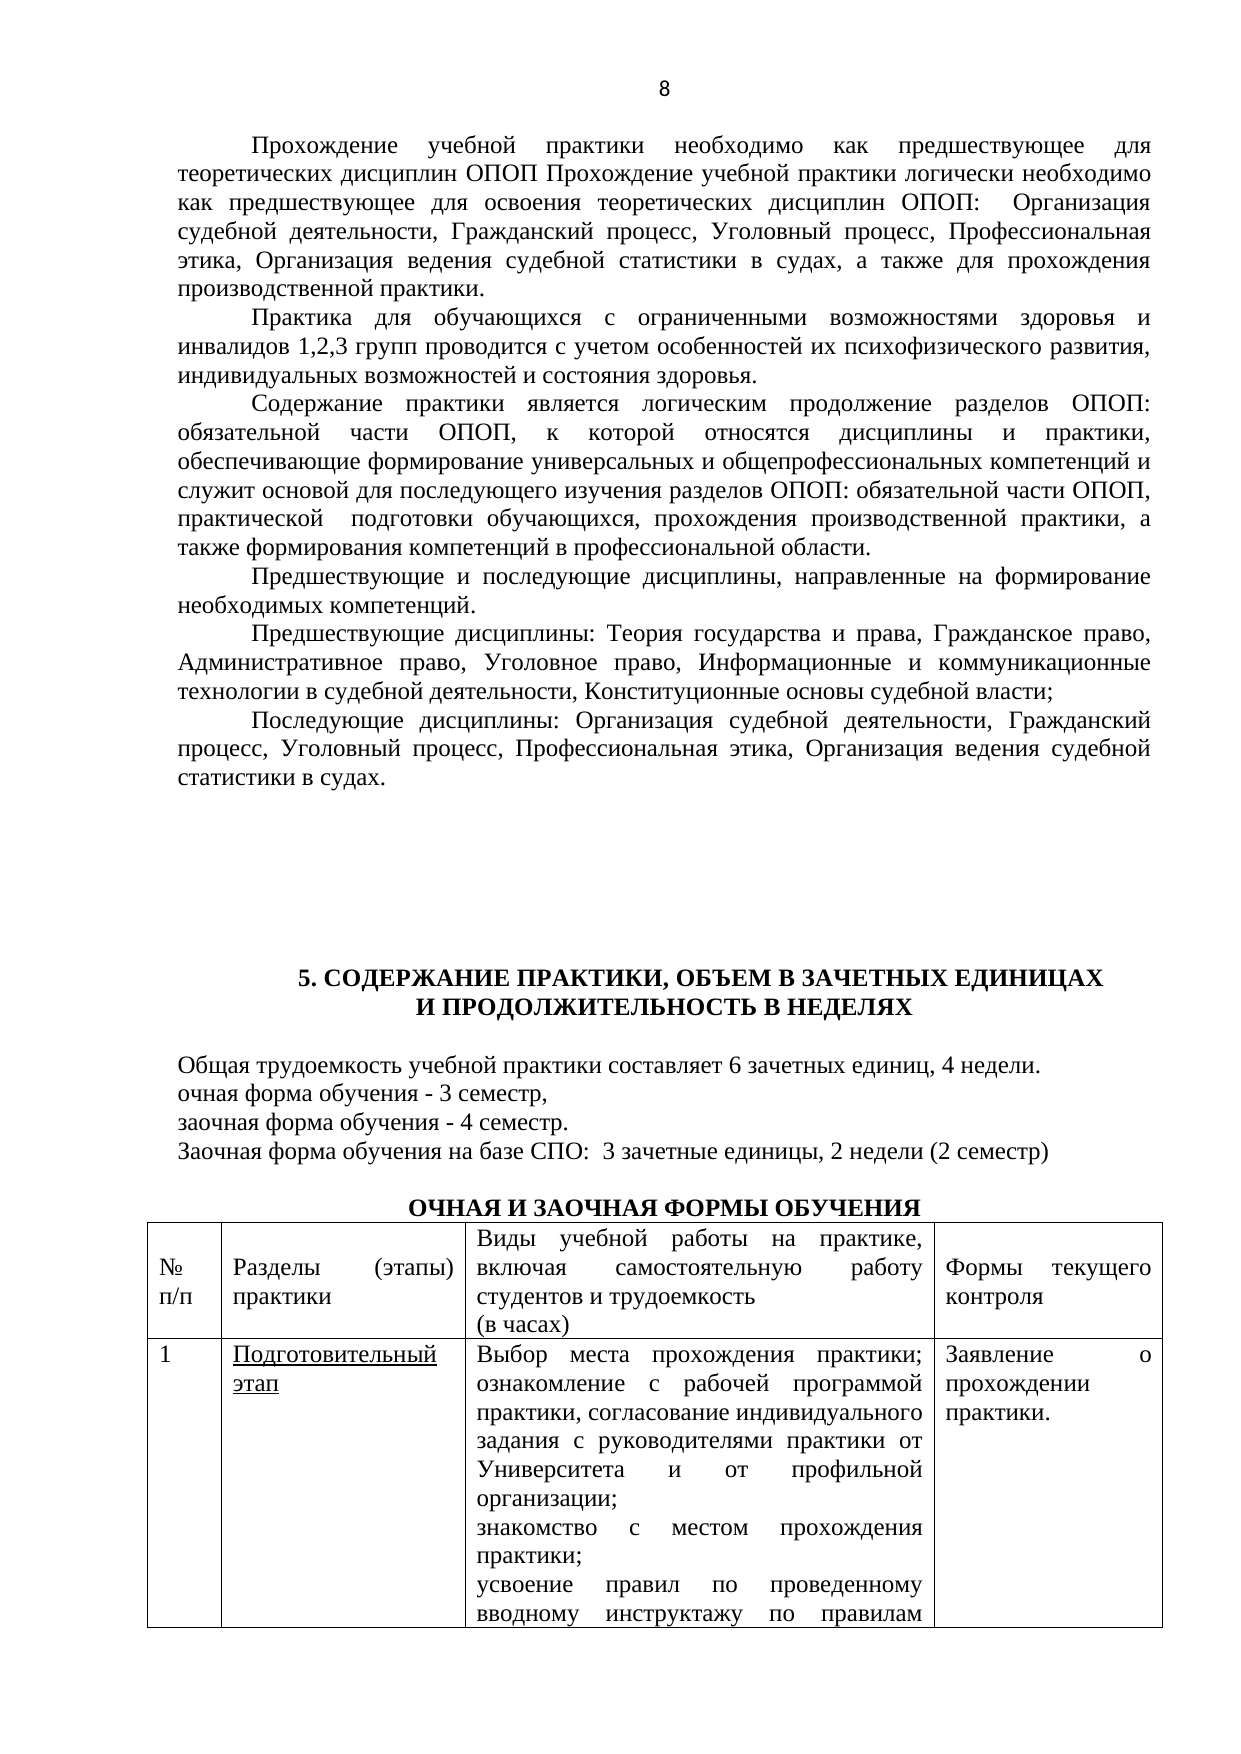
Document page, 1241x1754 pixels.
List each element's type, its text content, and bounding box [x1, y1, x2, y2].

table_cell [222, 1339, 465, 1627]
text Прохождение учебной практики необходимо как предшествующее для теоретических дисциплин ОПОП Прохождение учебной практики логически необходимо как предшествующее для освоения теоретических дисциплин ОПОП: Организация судебной деятельности, Гражданский процесс, Уголовный процесс, Профессиональная этика, Организация ведения судебной статистики в судах, а также для прохождения производственной практики. [177, 130, 1152, 302]
text Содержание практики является логическим продолжение разделов ОПОП: обязательной части ОПОП, к которой относятся дисциплины и практики, обеспечивающие формирование универсальных и общепрофессиональных компетенций и служит основой для последующего изучения разделов ОПОП: обязательной части ОПОП, практической подготовки обучающихся, прохождения производственной практики, а также формирования компетенций в профессиональной области. [177, 388, 1152, 561]
table_header Разделы (этапы) практики [222, 1223, 465, 1338]
table_header Виды учебной работы на практике, включая самостоятельную работу студентов и трудоемкость (в часах) [466, 1223, 934, 1338]
text Предшествующие и последующие дисциплины, направленные на формирование необходимых компетенций. [177, 561, 1152, 618]
text Последующие дисциплины: Организация судебной деятельности, Гражданский процесс, Уголовный процесс, Профессиональная этика, Организация ведения судебной статистики в судах. [177, 705, 1152, 791]
text Общая трудоемкость учебной практики составляет 6 зачетных единиц, 4 недели. [177, 1050, 1152, 1078]
text очная форма обучения - 3 семестр, [177, 1078, 1152, 1107]
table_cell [466, 1339, 934, 1627]
table_cell 1 [148, 1339, 221, 1627]
table_header № п/п [148, 1223, 221, 1338]
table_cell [935, 1339, 1162, 1627]
text ОЧНАЯ И ЗАОЧНАЯ ФОРМЫ ОБУЧЕНИЯ [177, 1193, 1152, 1222]
text Практика для обучающихся с ограниченными возможностями здоровья и инвалидов 1,2,3 групп проводится с учетом особенностей их психофизического развития, индивидуальных возможностей и состояния здоровья. [177, 302, 1152, 388]
table_header Формы текущего контроля [935, 1223, 1162, 1338]
text Заочная форма обучения на базе СПО: 3 зачетные единицы, 2 недели (2 семестр) [177, 1136, 1152, 1165]
text Предшествующие дисциплины: Теория государства и права, Гражданское право, Административное право, Уголовное право, Информационные и коммуникационные технологии в судебной деятельности, Конституционные основы судебной власти; [177, 618, 1152, 705]
text заочная форма обучения - 4 семестр. [177, 1107, 1152, 1136]
text 5. СОДЕРЖАНИЕ ПРАКТИКИ, ОБЪЕМ В ЗАЧЕТНЫХ ЕДИНИЦАХ И ПРОДОЛЖИТЕЛЬНОСТЬ В НЕДЕЛЯХ [177, 963, 1152, 1021]
